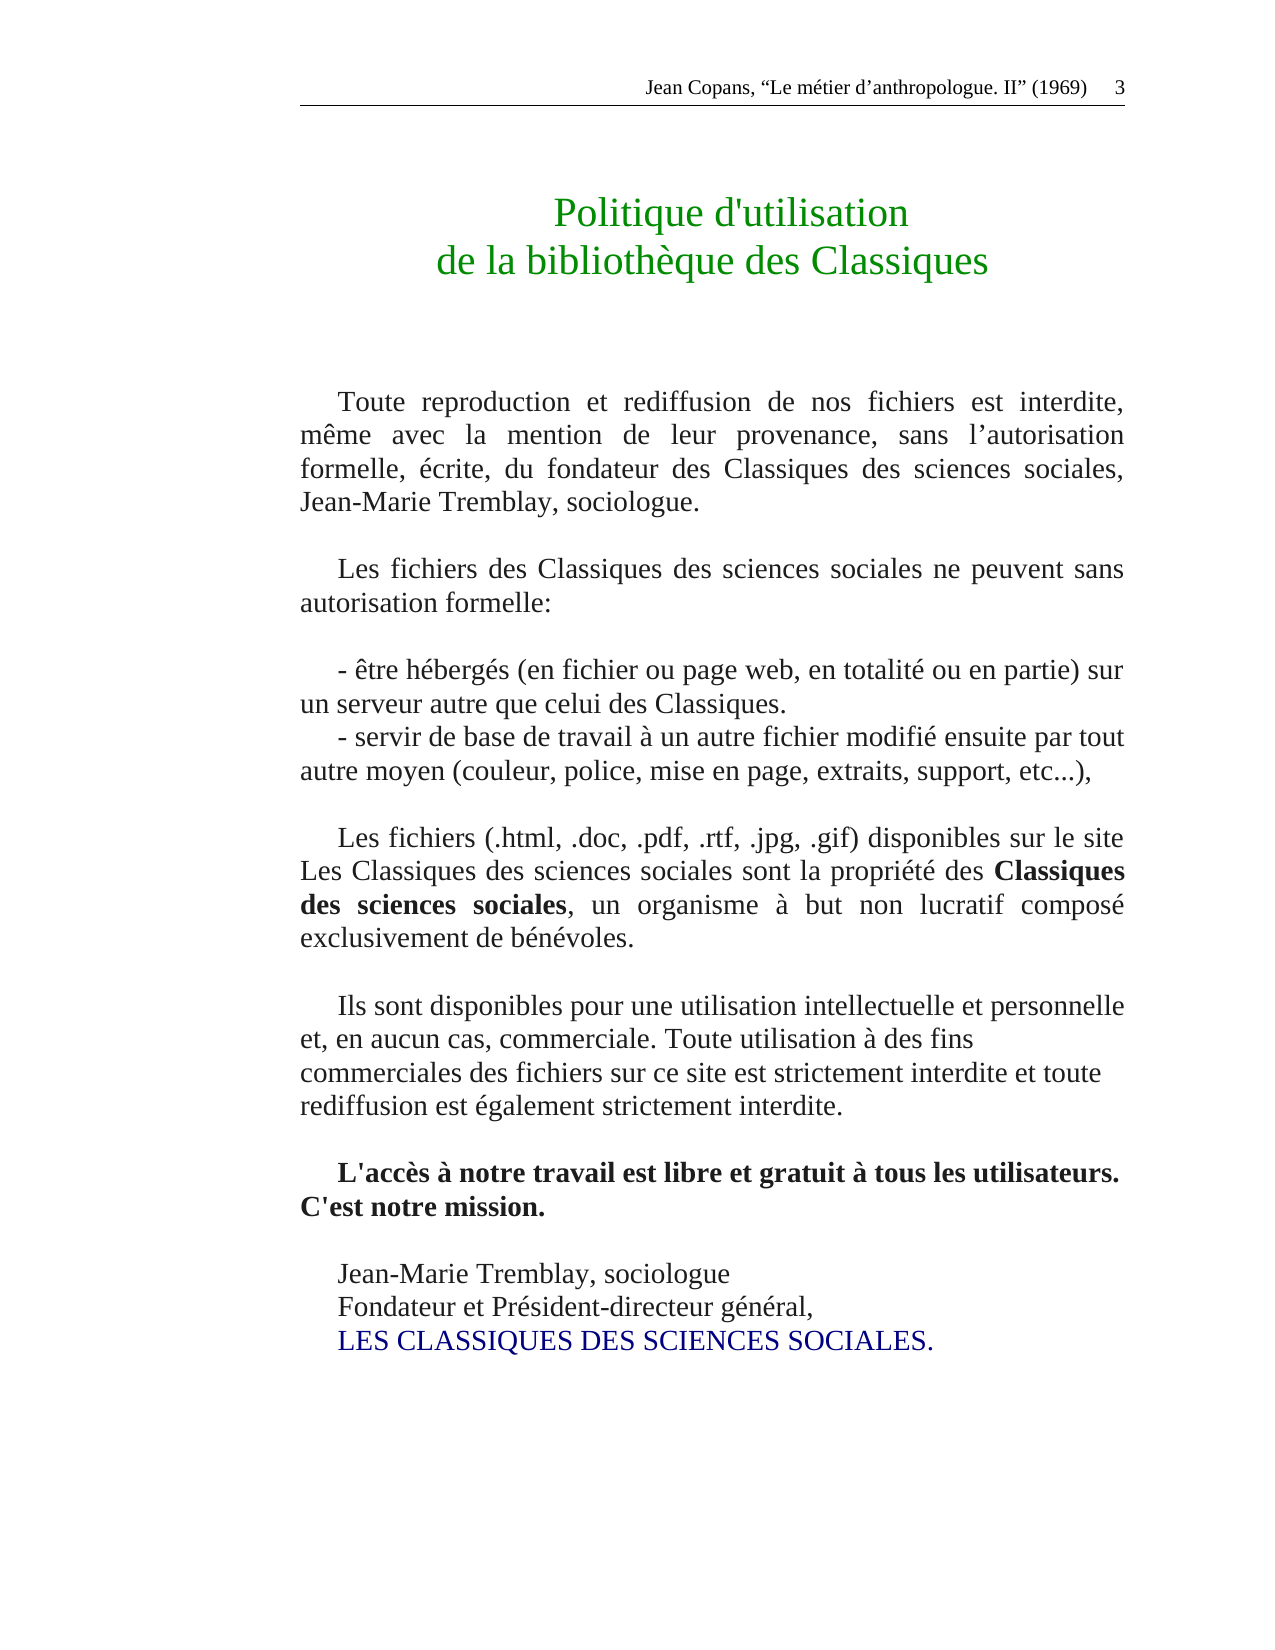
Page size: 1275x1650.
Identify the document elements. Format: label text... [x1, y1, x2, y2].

text LES CLASSIQUES DES SCIENCES SOCIALES. [300, 1323, 1125, 1357]
text Ils sont disponibles pour une utilisation intellectuelle et personnelle et, en aucun cas, commerciale. Toute utilisation à des fins commerciales des fichiers sur ce site est strictement interdite et toute rediffusion est également strictement interdite. [300, 988, 1125, 1122]
text Jean-Marie Tremblay, sociologue [300, 1256, 1125, 1289]
text - servir de base de travail à un autre fichier modifié ensuite par tout autre moyen (couleur, police, mise en page, extraits, support, etc...), [300, 719, 1125, 786]
text Fondateur et Président-directeur général, [300, 1289, 1125, 1323]
text Politique d'utilisation de la bibliothèque des Classiques [300, 187, 1125, 283]
text L'accès à notre travail est libre et gratuit à tous les utilisateurs. C'est notre mission. [300, 1155, 1125, 1222]
text Les fichiers (.html, .doc, .pdf, .rtf, .jpg, .gif) disponibles sur le site Les Classiques des sciences sociales sont la propriété des Classiques des sciences sociales, un organisme à but non lucratif composé exclusivement de bénévoles. [300, 820, 1125, 954]
text Toute reproduction et rediffusion de nos fichiers est interdite, même avec la mention de leur provenance, sans l’autorisation formelle, écrite, du fondateur des Classiques des sciences sociales, Jean-Marie Tremblay, sociologue. [300, 384, 1125, 518]
text Les fichiers des Classiques des sciences sociales ne peuvent sans autorisation formelle: [300, 552, 1125, 619]
text - être hébergés (en fichier ou page web, en totalité ou en partie) sur un serveur autre que celui des Classiques. [300, 652, 1125, 719]
